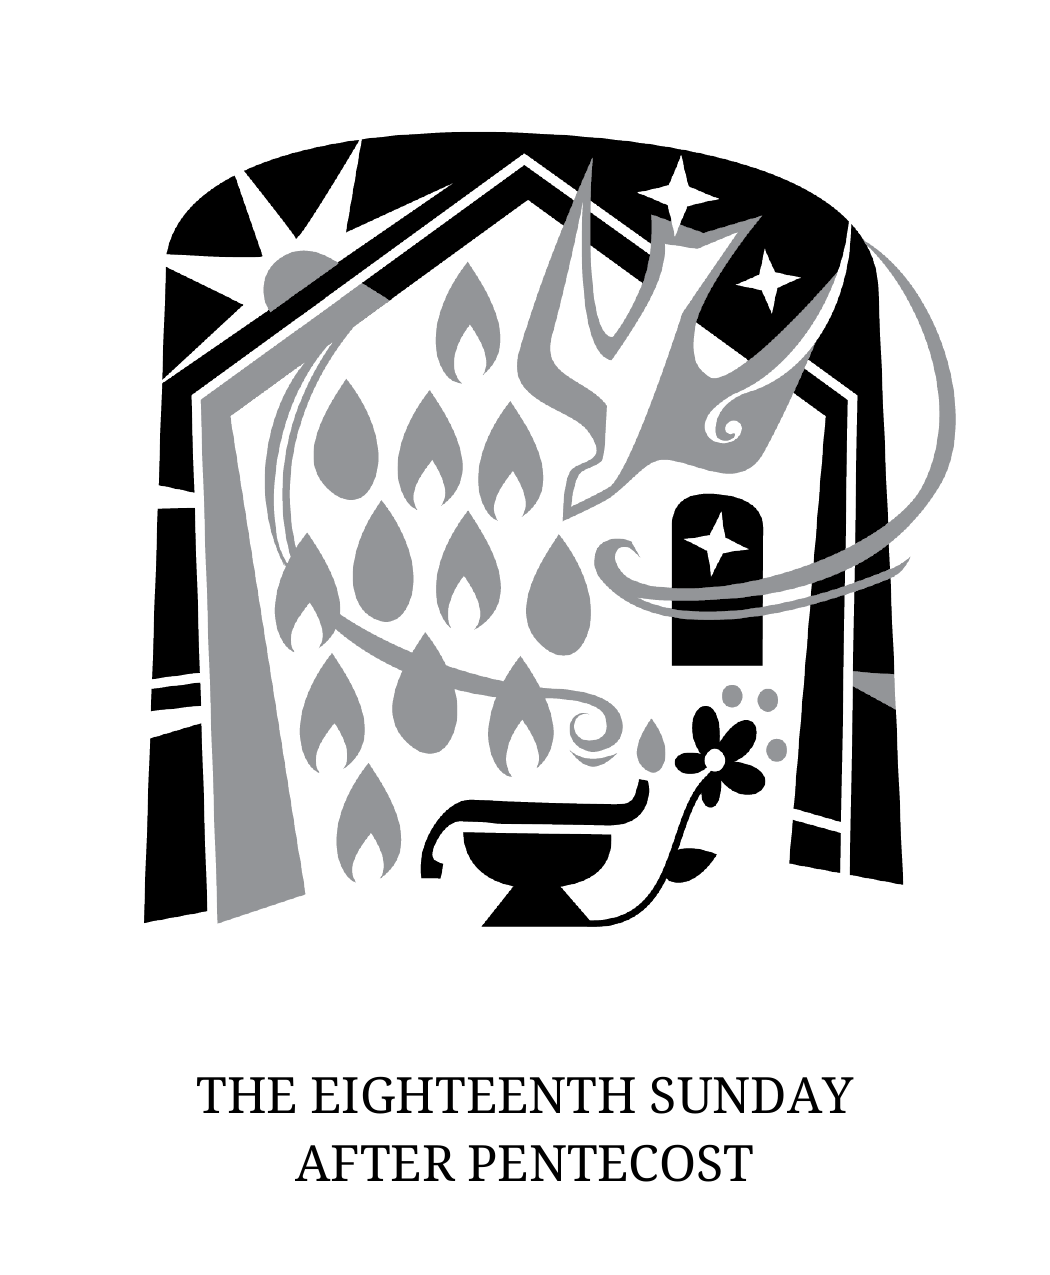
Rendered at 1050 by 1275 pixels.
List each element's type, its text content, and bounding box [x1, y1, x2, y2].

picture [75, 75, 976, 975]
title AFTER PENTECOST [75, 1128, 975, 1196]
title THE EIGHTEENTH SUNDAY [75, 1060, 975, 1128]
